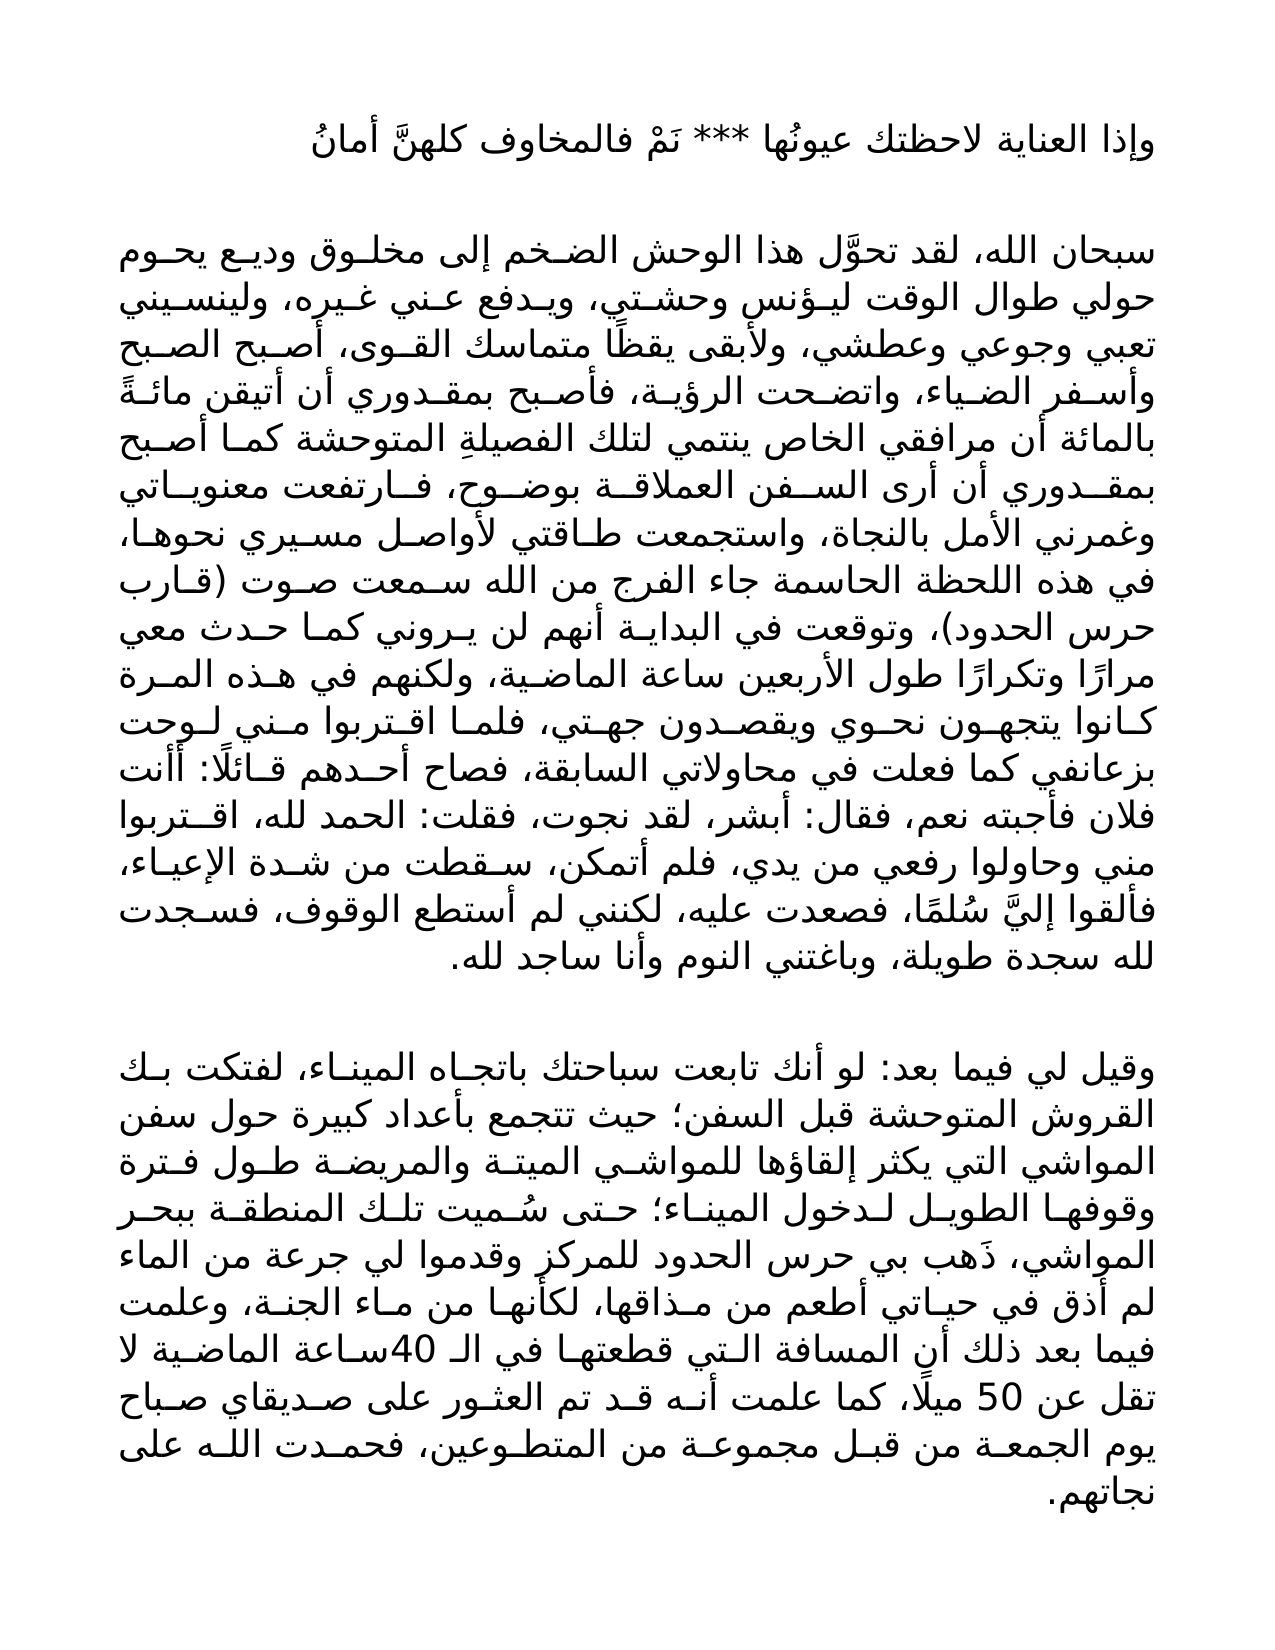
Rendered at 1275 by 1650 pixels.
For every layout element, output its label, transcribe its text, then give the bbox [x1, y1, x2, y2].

text وقيل لي فيما بعد: لو أنك تابعت سباحتك باتجاه الميناء، لفتكت بك القروش المتوحشة قبل السفن؛ حيث تتجمع بأعداد كبيرة حول سفن المواشي التي يكثر إلقاؤها للمواشي الميتة والمريضة طول فترة وقوفها الطويل لدخول الميناء؛ حتى سُميت تلك المنطقة ببحر المواشي، ذَهب بي حرس الحدود للمركز وقدموا لي جرعة من الماء لم أذق في حياتي أطعم من مذاقها، لكأنها من ماء الجنة، وعلمت فيما بعد ذلك أن المسافة التي قطعتها في الـ 40ساعة الماضية لا تقل عن 50 ميلًا، كما علمت أنه قد تم العثور على صديقاي صباح يوم الجمعة من قبل مجموعة من المتطوعين، فحمدت الله على نجاتهم. [118, 1046, 1157, 1513]
text وإذا العناية لاحظتك عيونُها *** نَمْ فالمخاوف كلهنَّ أمانُ [118, 118, 1157, 162]
text سبحان الله، لقد تحوَّل هذا الوحش الضخم إلى مخلوق وديع يحوم حولي طوال الوقت ليؤنس وحشتي، ويدفع عني غيره، ولينسيني تعبي وجوعي وعطشي، ولأبقى يقظًا متماسك القوى، أصبح الصبح وأسفر الضياء، واتضحت الرؤية، فأصبح بمقدوري أن أتيقن مائةً بالمائة أن مرافقي الخاص ينتمي لتلك الفصيلةِ المتوحشة كما أصبح بمقدوري أن أرى السفن العملاقة بوضوح، فارتفعت معنوياتي وغمرني الأمل بالنجاة، واستجمعت طاقتي لأواصل مسيري نحوها، في هذه اللحظة الحاسمة جاء الفرج من الله سمعت صوت (قارب حرس الحدود)، وتوقعت في البداية أنهم لن يروني كما حدث معي مرارًا وتكرارًا طول الأربعين ساعة الماضية، ولكنهم في هذه المرة كانوا يتجهون نحوي ويقصدون جهتي، فلما اقتربوا مني لوحت بزعانفي كما فعلت في محاولاتي السابقة، فصاح أحدهم قائلًا: أأنت فلان فأجبته نعم، فقال: أبشر، لقد نجوت، فقلت: الحمد لله، اقتربوا مني وحاولوا رفعي من يدي، فلم أتمكن، سقطت من شدة الإعياء، فألقوا إليَّ سُلمًا، فصعدت عليه، لكنني لم أستطع الوقوف، فسجدت لله سجدة طويلة، وباغتني النوم وأنا ساجد لله. [118, 229, 1157, 979]
